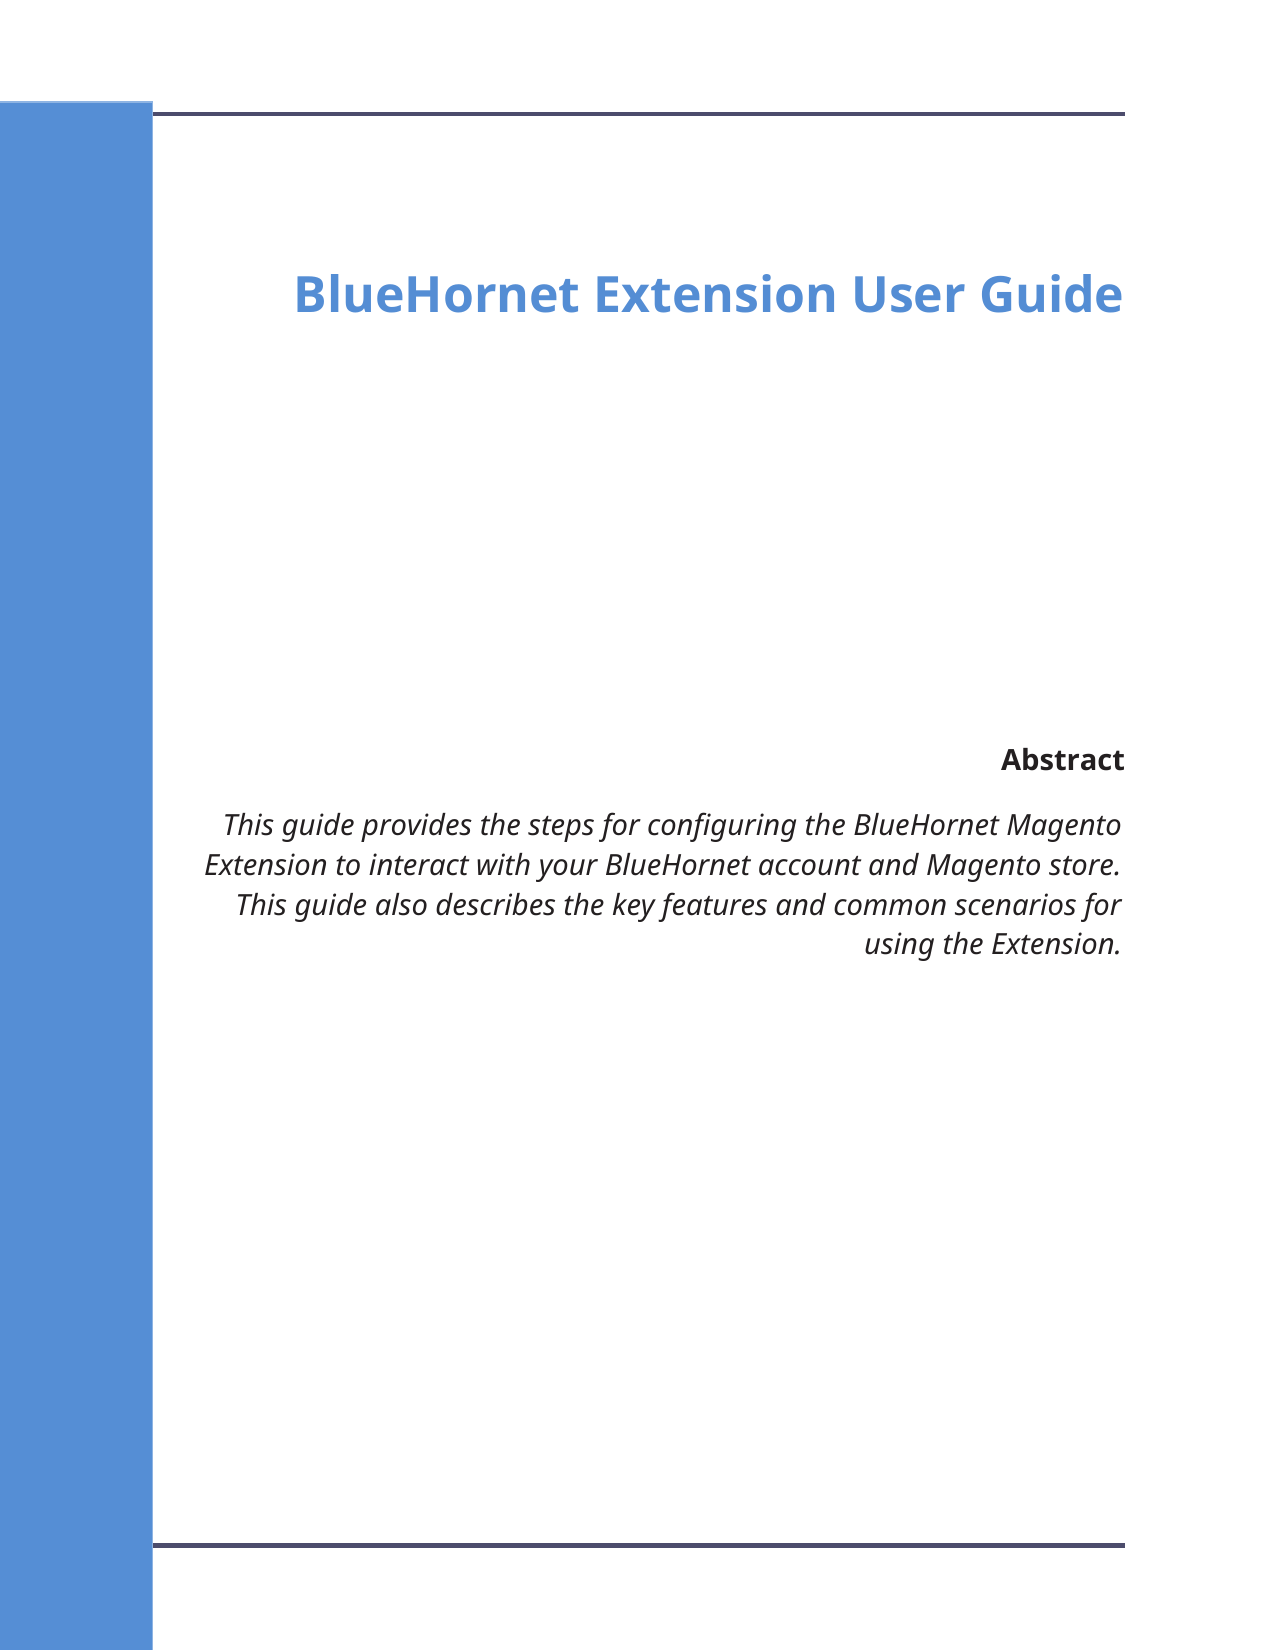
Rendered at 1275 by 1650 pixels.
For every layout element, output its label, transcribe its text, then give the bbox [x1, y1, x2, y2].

text Abstract [153, 740, 1125, 779]
text BlueHornet Extension User Guide [153, 259, 1125, 327]
text This guide provides the steps for configuring the BlueHornet Magento Extension to interact with your BlueHornet account and Magento store. This guide also describes the key features and common scenarios for using the Extension. [195, 804, 1122, 963]
